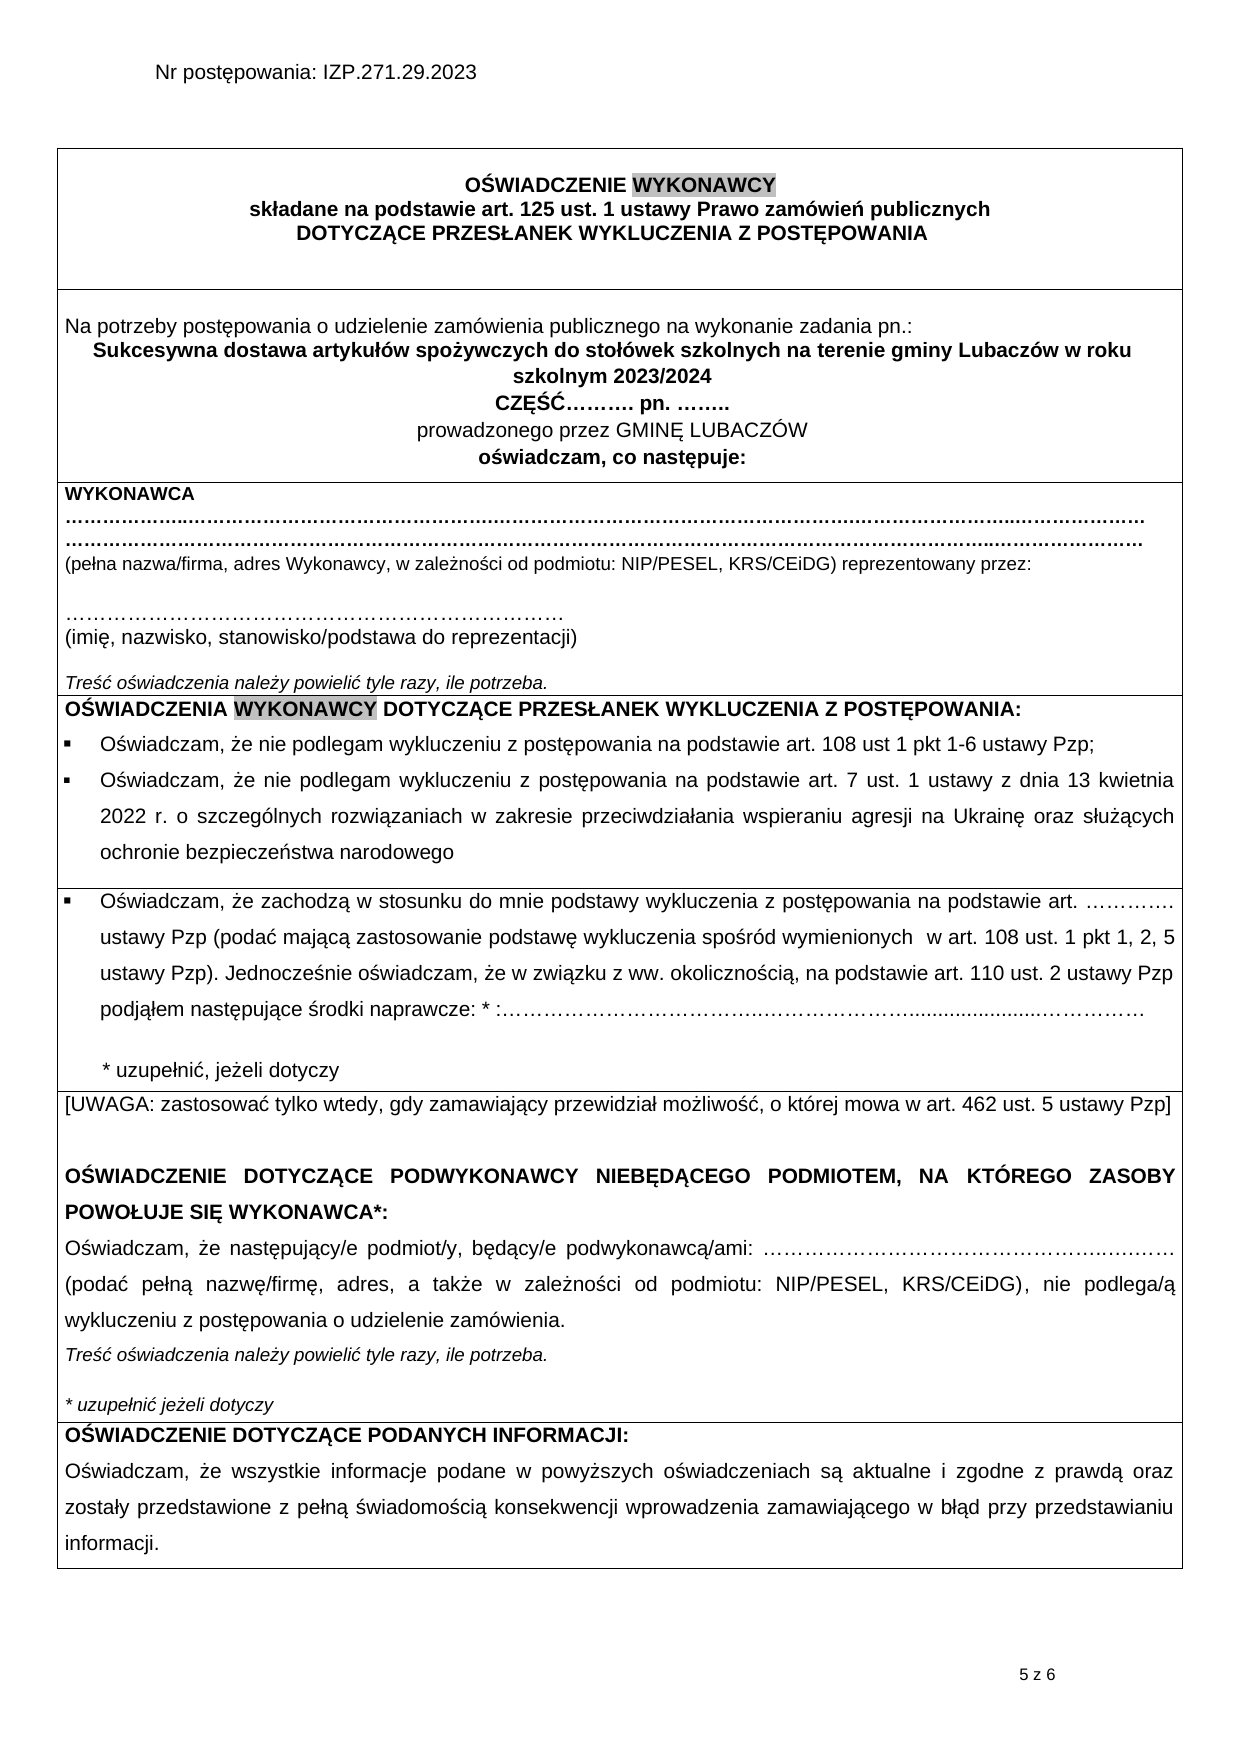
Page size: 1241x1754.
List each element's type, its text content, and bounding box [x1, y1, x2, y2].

table_cell WYKONAWCA ………………..………………………………………….………………………………………………….……………………..………………… …………………………………………………………………………………………………………………………………..…………………… (pełna nazwa/firma, adres Wykonawcy, w zależności od podmiotu: NIP/PESEL, KRS/CEiDG) reprezentowany przez: ……………………………………………………………… (imię, nazwisko, stanowisko/podstawa do reprezentacji) Treść oświadczenia należy powielić tyle razy, ile potrzeba. [58, 483, 1182, 695]
table_cell Oświadczam, że zachodzą w stosunku do mnie podstawy wykluczenia z postępowania na podstawie art. …………. ustawy Pzp (podać mającą zastosowanie podstawę wykluczenia spośród wymienionych w art. 108 ust. 1 pkt 1, 2, 5 ustawy Pzp). Jednocześnie oświadczam, że w związku z ww. okolicznością, na podstawie art. 110 ust. 2 ustawy Pzp podjąłem następujące środki naprawcze: * :………………………………..………………….......................…………… * uzupełnić, jeżeli dotyczy [58, 889, 1182, 1091]
table_cell [UWAGA: zastosować tylko wtedy, gdy zamawiający przewidział możliwość, o której mowa w art. 462 ust. 5 ustawy Pzp] OŚWIADCZENIE DOTYCZĄCE PODWYKONAWCY NIEBĘDĄCEGO PODMIOTEM, NA KTÓREGO ZASOBY POWOŁUJE SIĘ WYKONAWCA*: Oświadczam, że następujący/e podmiot/y, będący/e podwykonawcą/ami: …………………………………………..….…… (podać pełną nazwę/firmę, adres, a także w zależności od podmiotu: NIP/PESEL, KRS/CEiDG), nie podlega/ą wykluczeniu z postępowania o udzielenie zamówienia. Treść oświadczenia należy powielić tyle razy, ile potrzeba. * uzupełnić jeżeli dotyczy [58, 1092, 1182, 1422]
table_cell OŚWIADCZENIE DOTYCZĄCE PODANYCH INFORMACJI: Oświadczam, że wszystkie informacje podane w powyższych oświadczeniach są aktualne i zgodne z prawdą oraz zostały przedstawione z pełną świadomością konsekwencji wprowadzenia zamawiającego w błąd przy przedstawianiu informacji. [58, 1423, 1182, 1568]
table_cell OŚWIADCZENIA WYKONAWCY DOTYCZĄCE PRZESŁANEK WYKLUCZENIA Z POSTĘPOWANIA: Oświadczam, że nie podlegam wykluczeniu z postępowania na podstawie art. 108 ust 1 pkt 1-6 ustawy Pzp; Oświadczam, że nie podlegam wykluczeniu z postępowania na podstawie art. 7 ust. 1 ustawy z dnia 13 kwietnia 2022 r. o szczególnych rozwiązaniach w zakresie przeciwdziałania wspieraniu agresji na Ukrainę oraz służących ochronie bezpieczeństwa narodowego [58, 696, 1182, 887]
table_cell OŚWIADCZENIE WYKONAWCY składane na podstawie art. 125 ust. 1 ustawy Prawo zamówień publicznych DOTYCZĄCE PRZESŁANEK WYKLUCZENIA Z POSTĘPOWANIA [58, 149, 1182, 289]
table_cell Na potrzeby postępowania o udzielenie zamówienia publicznego na wykonanie zadania pn.: Sukcesywna dostawa artykułów spożywczych do stołówek szkolnych na terenie gminy Lubaczów w roku szkolnym 2023/2024 CZĘŚĆ………. pn. …….. prowadzonego przez GMINĘ LUBACZÓW oświadczam, co następuje: [58, 290, 1182, 482]
